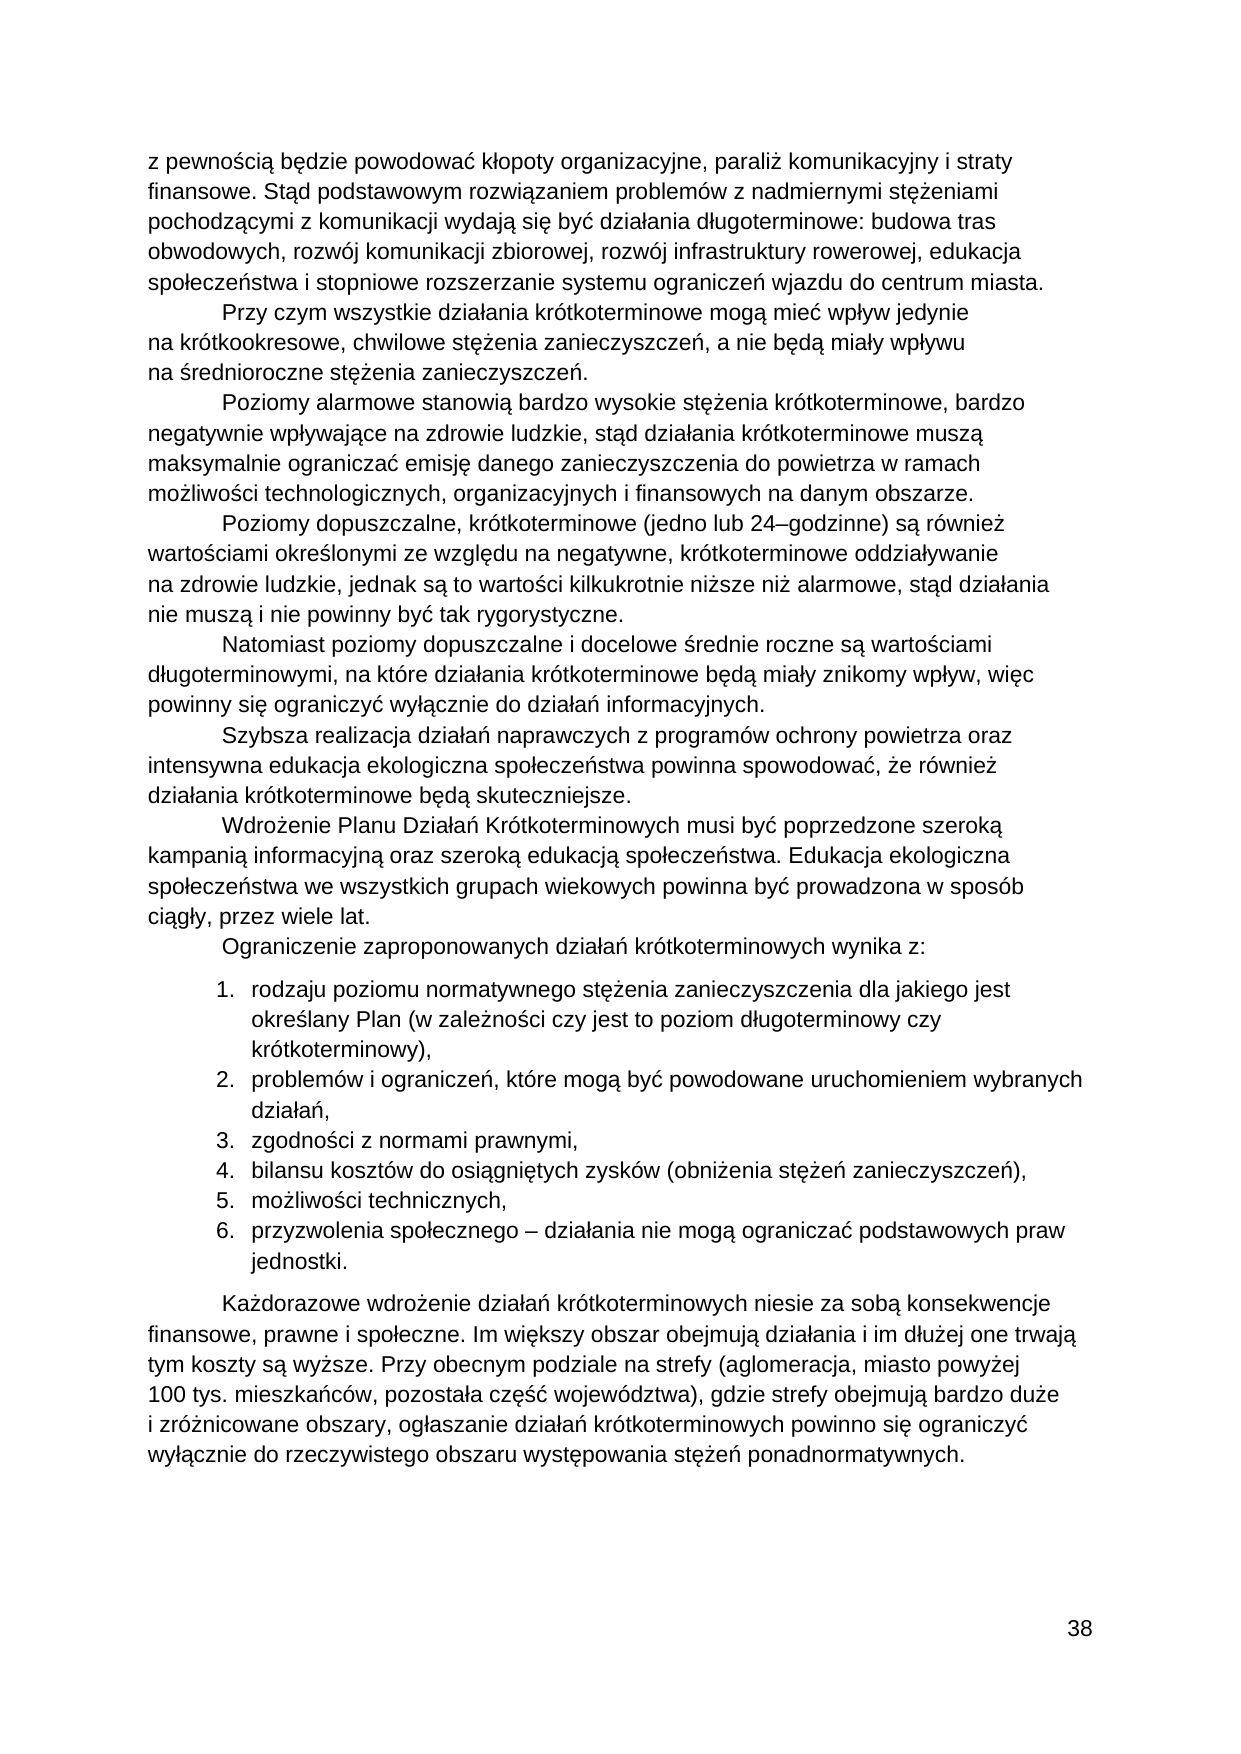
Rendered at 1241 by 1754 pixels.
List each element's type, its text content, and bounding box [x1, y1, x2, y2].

text Poziomy alarmowe stanowią bardzo wysokie stężenia krótkoterminowe, bardzo negatywnie wpływające na zdrowie ludzkie, stąd działania krótkoterminowe muszą maksymalnie ograniczać emisję danego zanieczyszczenia do powietrza w ramach możliwości technologicznych, organizacyjnych i finansowych na danym obszarze. [148, 389, 1092, 506]
text Każdorazowe wdrożenie działań krótkoterminowych niesie za sobą konsekwencje finansowe, prawne i społeczne. Im większy obszar obejmują działania i im dłużej one trwają tym koszty są wyższe. Przy obecnym podziale na strefy (aglomeracja, miasto powyżej 100 tys. mieszkańców, pozostała część województwa), gdzie strefy obejmują bardzo duże i zróżnicowane obszary, ogłaszanie działań krótkoterminowych powinno się ograniczyć wyłącznie do rzeczywistego obszaru występowania stężeń ponadnormatywnych. [148, 1290, 1092, 1468]
list bilansu kosztów do osiągniętych zysków (obniżenia stężeń zanieczyszczeń), [216, 1157, 1092, 1183]
list przyzwolenia społecznego – działania nie mogą ograniczać podstawowych praw jednostki. [216, 1217, 1092, 1274]
text Przy czym wszystkie działania krótkoterminowe mogą mieć wpływ jedynie na krótkookresowe, chwilowe stężenia zanieczyszczeń, a nie będą miały wpływu na średnioroczne stężenia zanieczyszczeń. [148, 299, 1092, 386]
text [148, 148, 1092, 295]
list rodzaju poziomu normatywnego stężenia zanieczyszczenia dla jakiego jest określany Plan (w zależności czy jest to poziom długoterminowy czy krótkoterminowy), [216, 976, 1092, 1063]
list możliwości technicznych, [216, 1187, 1092, 1214]
text Ograniczenie zaproponowanych działań krótkoterminowych wynika z: [148, 933, 1092, 959]
list zgodności z normami prawnymi, [216, 1127, 1092, 1153]
list problemów i ograniczeń, które mogą być powodowane uruchomieniem wybranych działań, [216, 1066, 1092, 1123]
text Szybsza realizacja działań naprawczych z programów ochrony powietrza oraz intensywna edukacja ekologiczna społeczeństwa powinna spowodować, że również działania krótkoterminowe będą skuteczniejsze. [148, 722, 1092, 808]
text Wdrożenie Planu Działań Krótkoterminowych musi być poprzedzone szeroką kampanią informacyjną oraz szeroką edukacją społeczeństwa. Edukacja ekologiczna społeczeństwa we wszystkich grupach wiekowych powinna być prowadzona w sposób ciągły, przez wiele lat. [148, 812, 1092, 929]
text Natomiast poziomy dopuszczalne i docelowe średnie roczne są wartościami długoterminowymi, na które działania krótkoterminowe będą miały znikomy wpływ, więc powinny się ograniczyć wyłącznie do działań informacyjnych. [148, 631, 1092, 718]
text Poziomy dopuszczalne, krótkoterminowe (jedno lub 24–godzinne) są również wartościami określonymi ze względu na negatywne, krótkoterminowe oddziaływanie na zdrowie ludzkie, jednak są to wartości kilkukrotnie niższe niż alarmowe, stąd działania nie muszą i nie powinny być tak rygorystyczne. [148, 510, 1092, 627]
